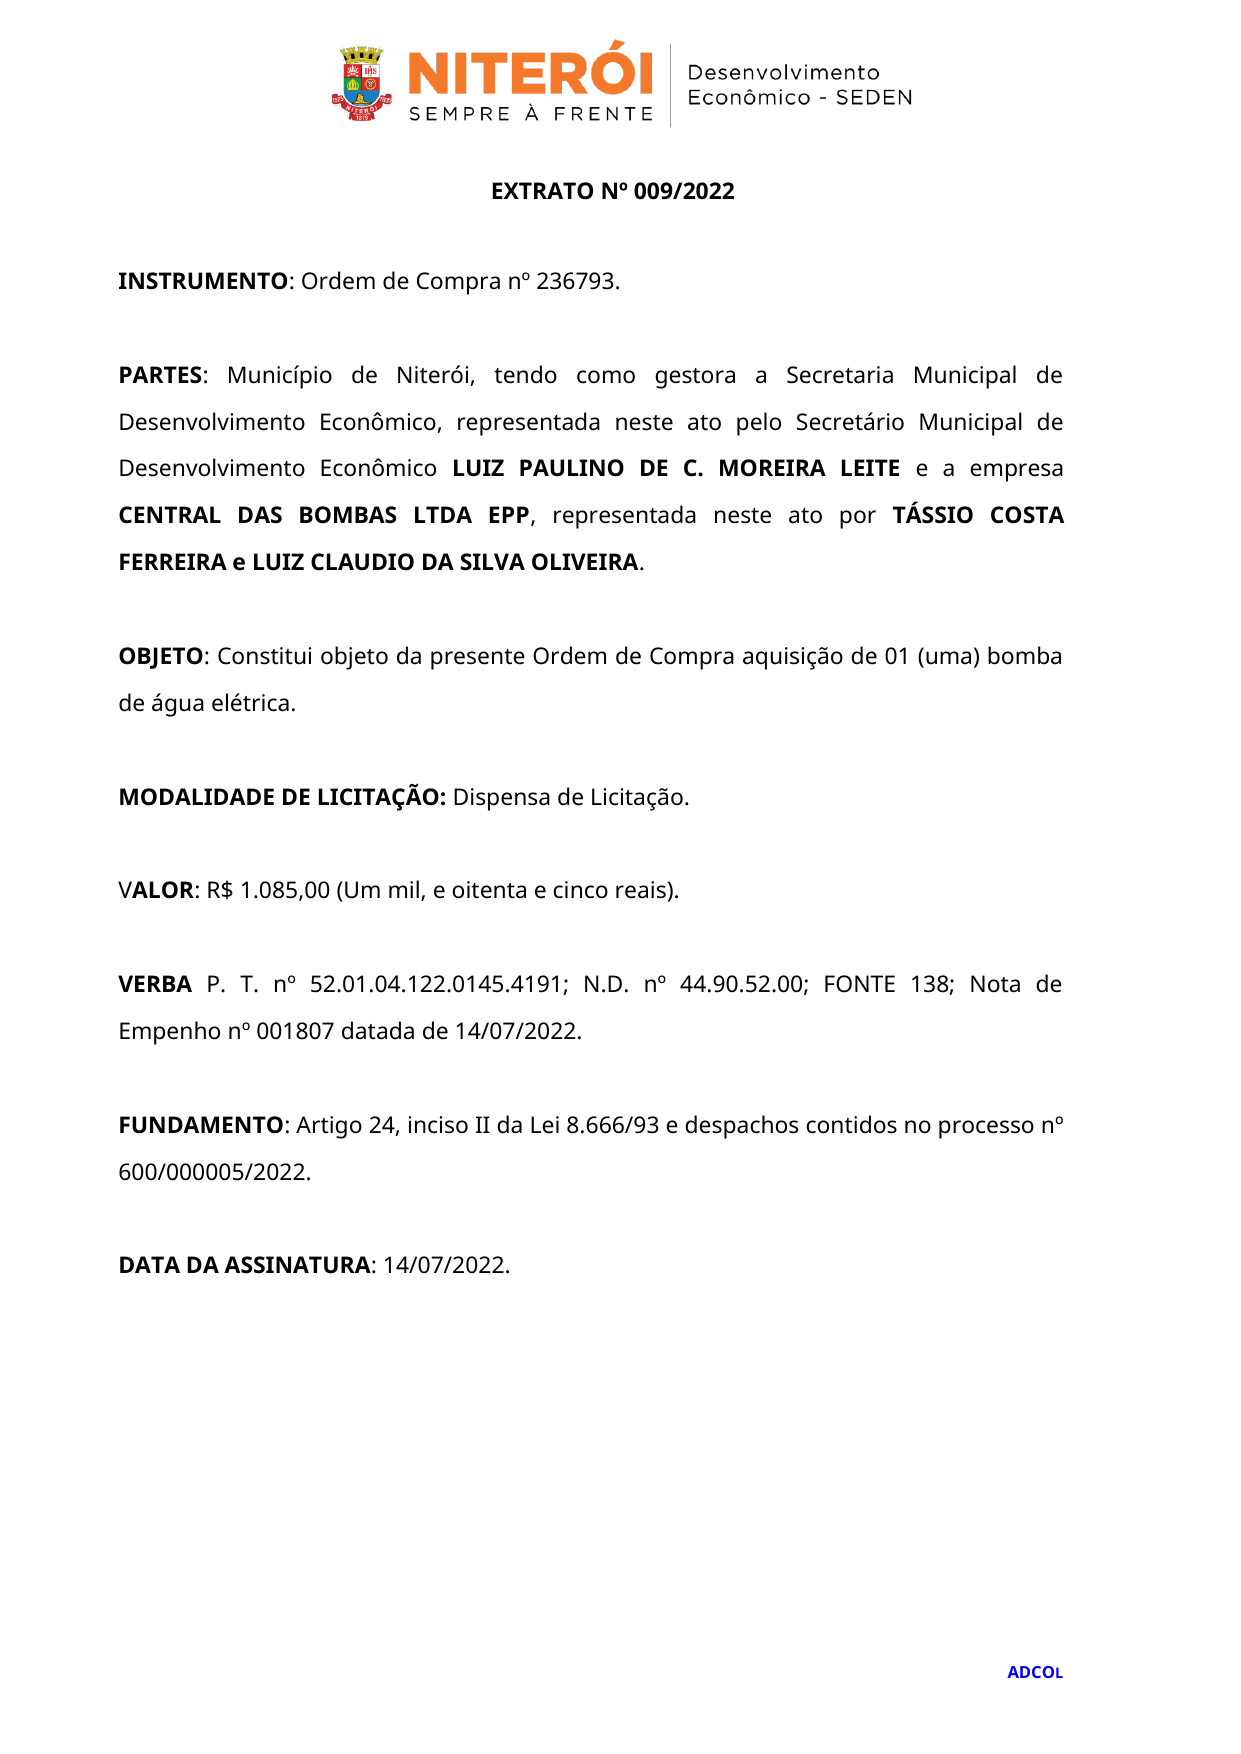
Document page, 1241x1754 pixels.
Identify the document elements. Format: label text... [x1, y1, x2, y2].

text PARTES: Município de Niterói, tendo como gestora a Secretaria Municipal de Desenvolvimento Econômico, representada neste ato pelo Secretário Municipal de Desenvolvimento Econômico LUIZ PAULINO DE C. MOREIRA LEITE e a empresa CENTRAL DAS BOMBAS LTDA EPP, representada neste ato por TÁSSIO COSTA FERREIRA e LUIZ CLAUDIO DA SILVA OLIVEIRA. [118, 358, 1064, 577]
text VALOR: R$ 1.085,00 (Um mil, e oitenta e cinco reais). [118, 874, 1064, 905]
text OBJETO: Constitui objeto da presente Ordem de Compra aquisição de 01 (uma) bomba de água elétrica. [118, 640, 1064, 718]
text MODALIDADE DE LICITAÇÃO: Dispensa de Licitação. [118, 780, 1064, 812]
text FUNDAMENTO: Artigo 24, inciso II da Lei 8.666/93 e despachos contidos no processo nº 600/000005/2022. [118, 1108, 1064, 1187]
text DATA DA ASSINATURA: 14/07/2022. [118, 1249, 1064, 1280]
text VERBA P. T. nº 52.01.04.122.0145.4191; N.D. nº 44.90.52.00; FONTE 138; Nota de Empenho nº 001807 datada de 14/07/2022. [118, 968, 1064, 1046]
text EXTRATO Nº 009/2022 [118, 175, 1107, 206]
picture [313, 23, 927, 144]
text INSTRUMENTO: Ordem de Compra nº 236793. [118, 265, 1064, 296]
